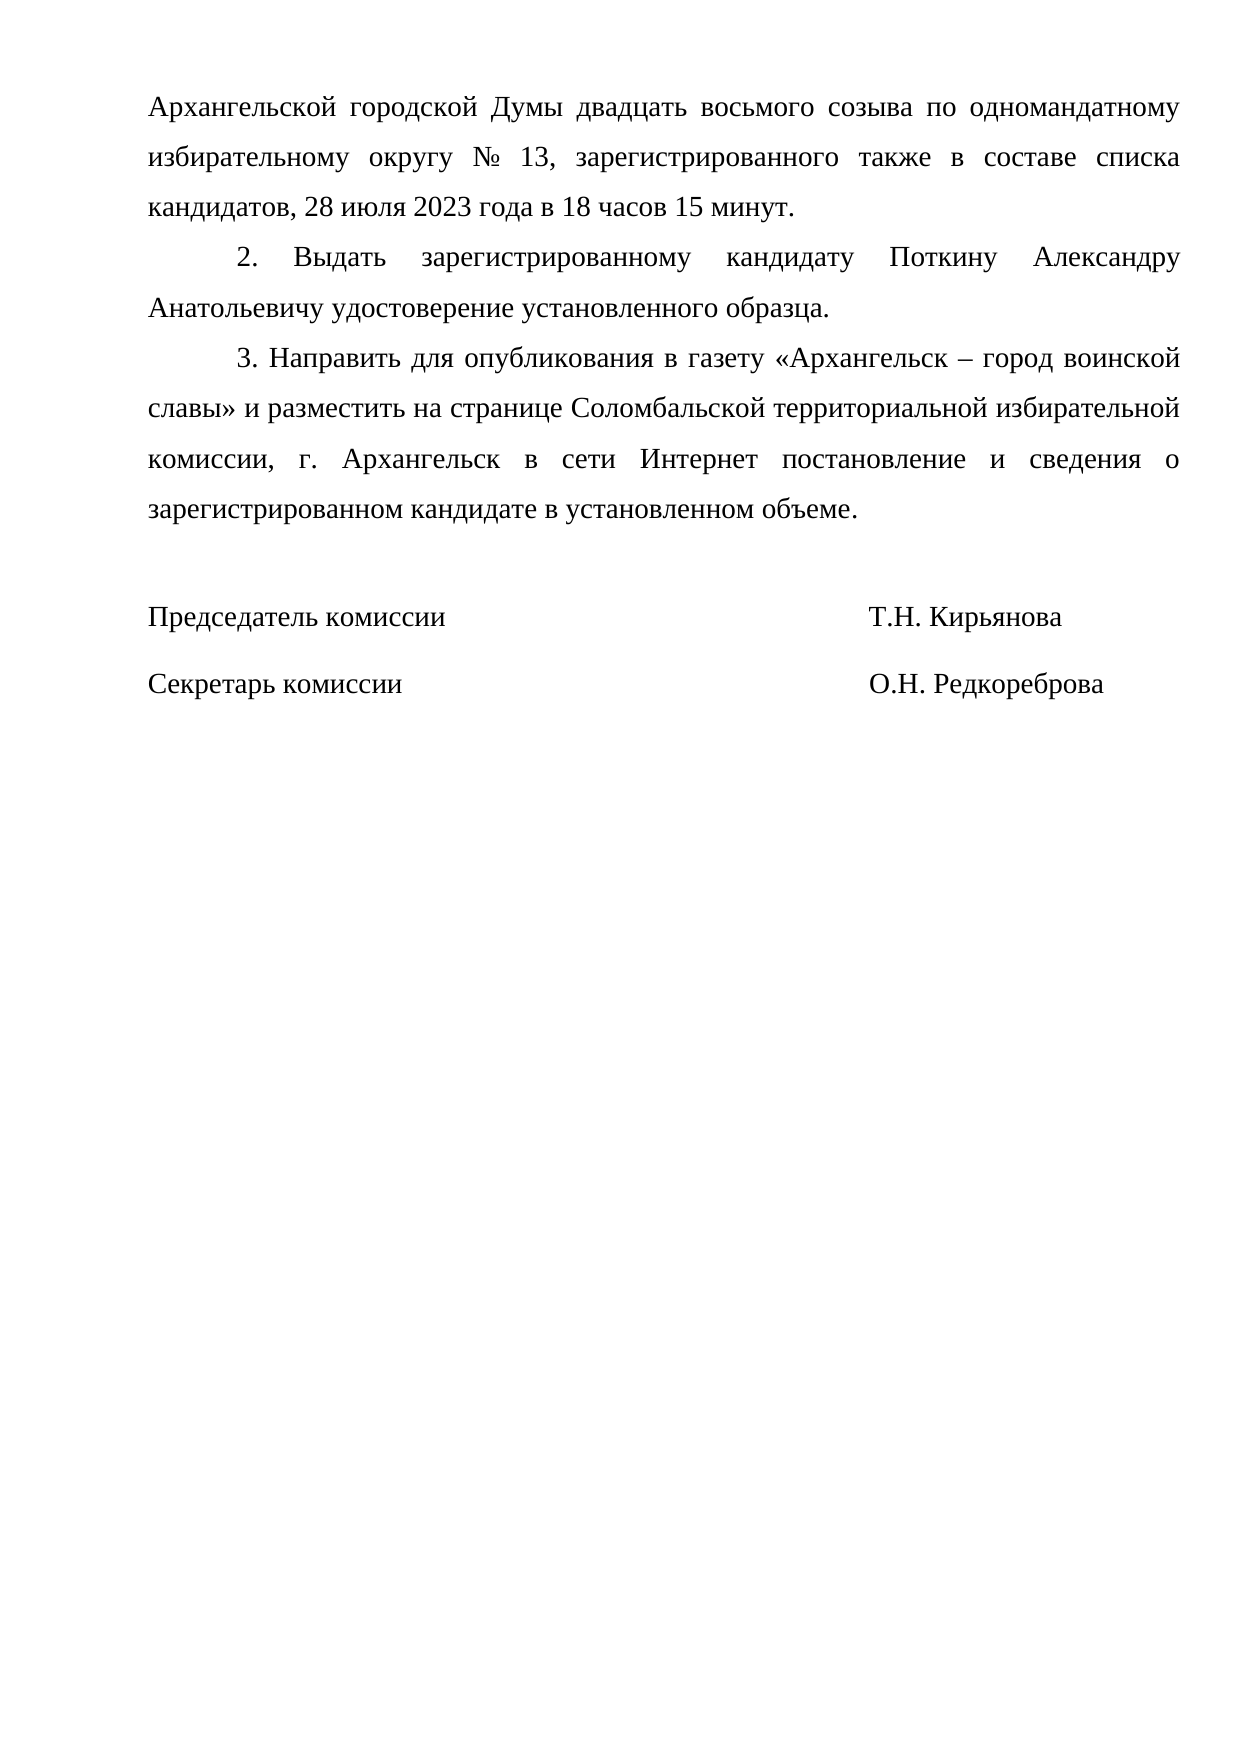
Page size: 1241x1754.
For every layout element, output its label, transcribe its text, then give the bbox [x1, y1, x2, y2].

text 3. Направить для опубликования в газету «Архангельск – город воинской славы» и разместить на странице Соломбальской территориальной избирательной комиссии, г. Архангельск в сети Интернет постановление и сведения о зарегистрированном кандидате в установленном объеме. [148, 340, 1181, 525]
text Председатель комиссии Т.Н. Кирьянова [148, 599, 1181, 632]
text 2. Выдать зарегистрированному кандидату Поткину Александру Анатольевичу удостоверение установленного образца. [148, 239, 1181, 323]
text Секретарь комиссии О.Н. Редкореброва [148, 666, 1181, 699]
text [148, 89, 1181, 223]
